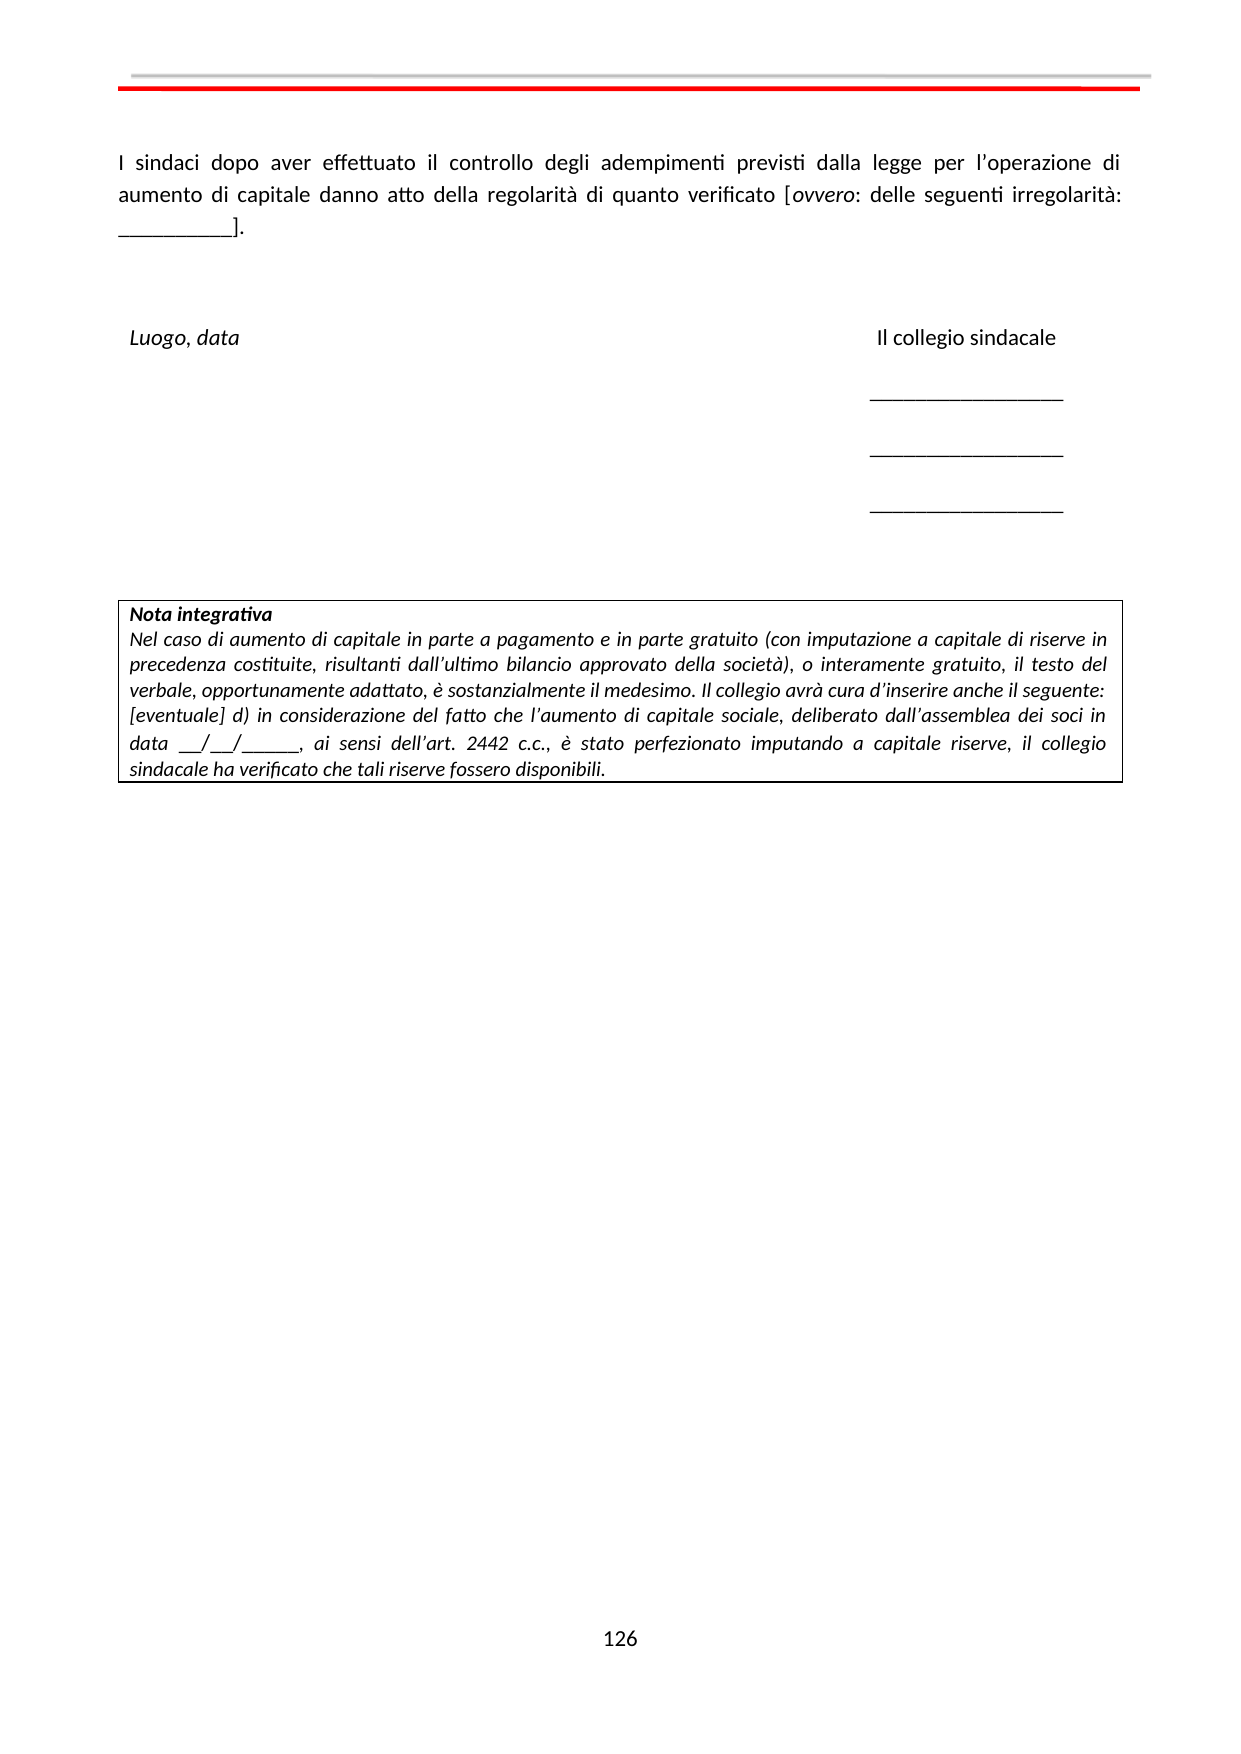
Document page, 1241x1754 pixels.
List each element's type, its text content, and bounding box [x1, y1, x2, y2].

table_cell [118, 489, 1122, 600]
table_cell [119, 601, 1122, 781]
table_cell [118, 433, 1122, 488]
text I sindaci dopo aver effettuato il controllo degli adempimenti previsti dalla legge per l’operazione di aumento di capitale danno atto della regolarità di quanto verificato [ovvero: delle seguenti irregolarità: __________]. [118, 148, 1122, 240]
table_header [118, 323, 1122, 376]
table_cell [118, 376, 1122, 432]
